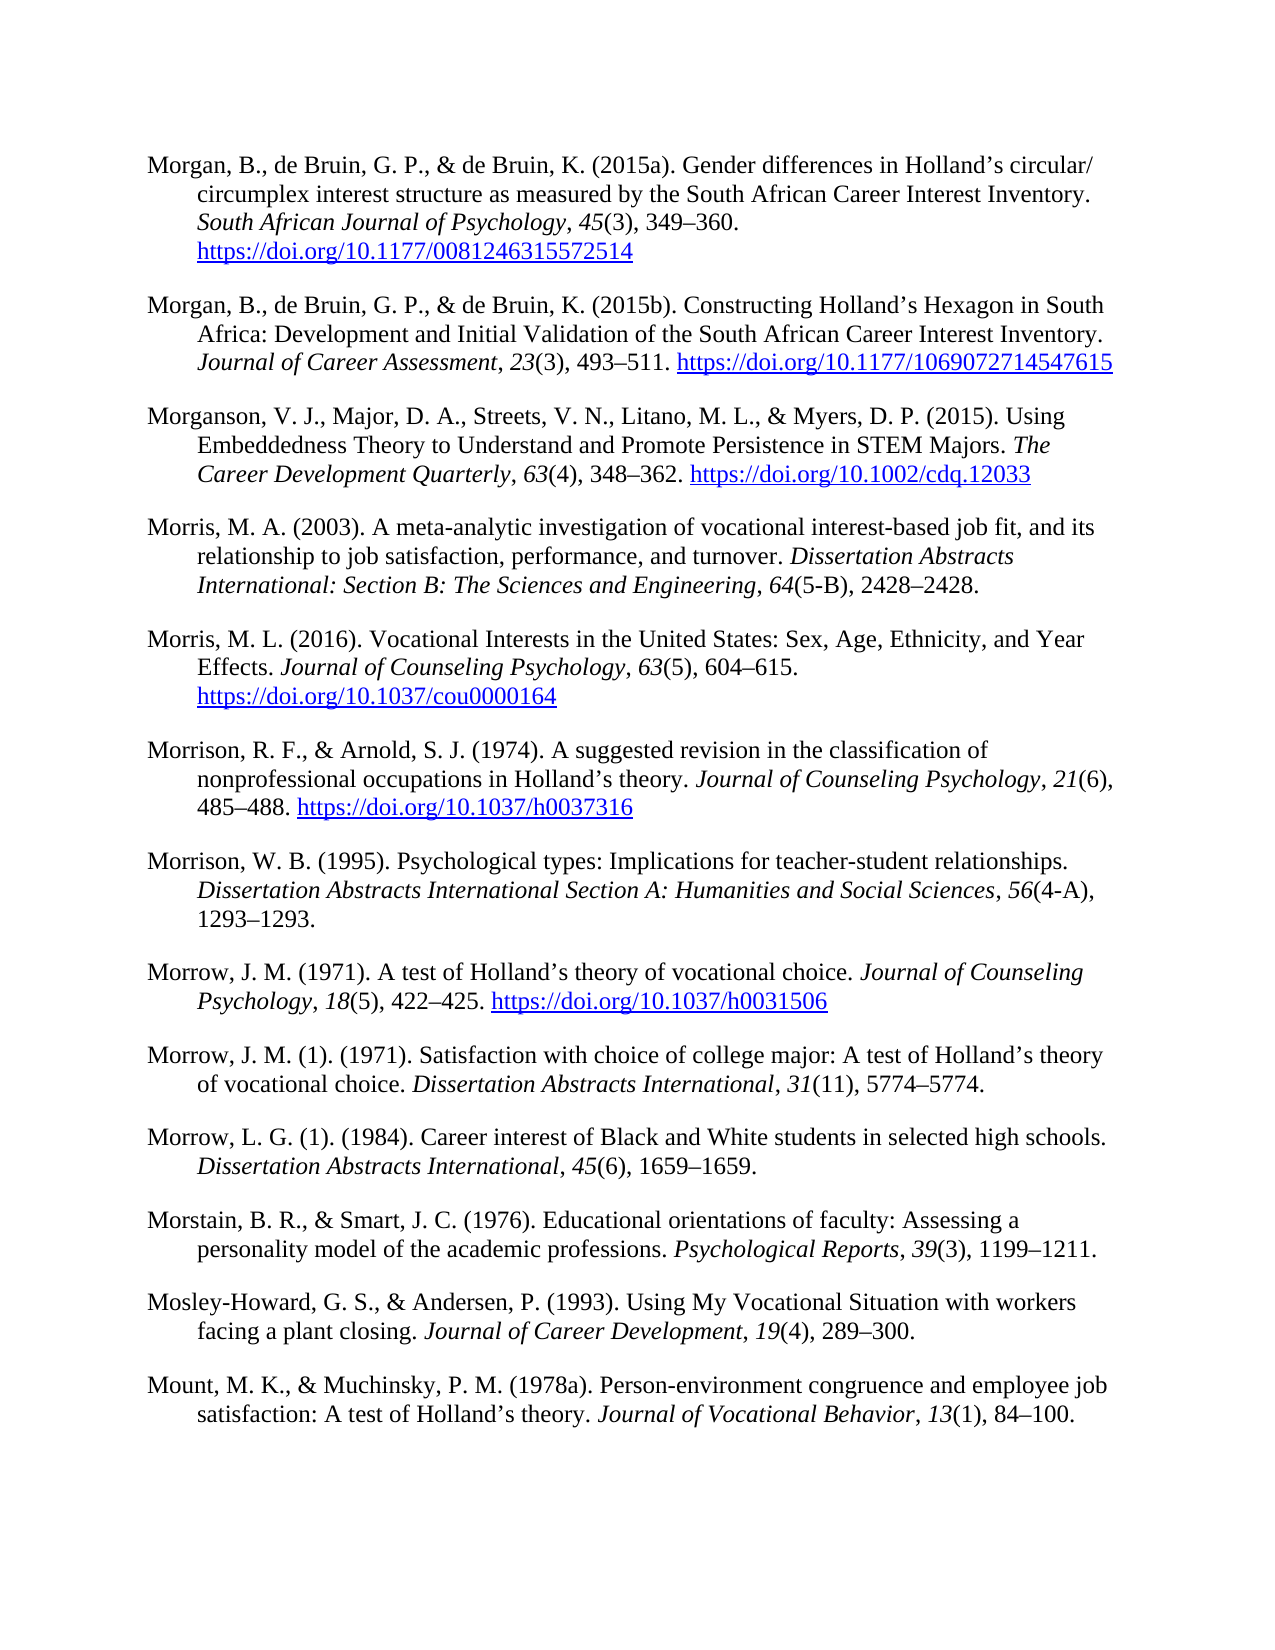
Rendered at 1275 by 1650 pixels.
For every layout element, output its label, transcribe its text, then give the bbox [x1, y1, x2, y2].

text Morrow, J. M. (1971). A test of Holland’s theory of vocational choice. Journal of Counseling Psychology, 18(5), 422–425. https://doi.org/10.1037/h0031506 [147, 957, 1125, 1015]
text Mosley-Howard, G. S., & Andersen, P. (1993). Using My Vocational Situation with workers facing a plant closing. Journal of Career Development, 19(4), 289–300. [147, 1287, 1125, 1345]
text Morrison, W. B. (1995). Psychological types: Implications for teacher-student relationships. Dissertation Abstracts International Section A: Humanities and Social Sciences, 56(4-A), 1293–1293. [147, 846, 1125, 932]
text Morris, M. A. (2003). A meta-analytic investigation of vocational interest-based job fit, and its relationship to job satisfaction, performance, and turnover. Dissertation Abstracts International: Section B: The Sciences and Engineering, 64(5-B), 2428–2428. [147, 512, 1125, 599]
text Morganson, V. J., Major, D. A., Streets, V. N., Litano, M. L., & Myers, D. P. (2015). Using Embeddedness Theory to Understand and Promote Persistence in STEM Majors. The Career Development Quarterly, 63(4), 348–362. https://doi.org/10.1002/cdq.12033 [147, 401, 1125, 487]
text Morgan, B., de Bruin, G. P., & de Bruin, K. (2015a). Gender differences in Holland’s circular/ circumplex interest structure as measured by the South African Career Interest Inventory. South African Journal of Psychology, 45(3), 349–360. https://doi.org/10.1177/0081246315572514 [147, 150, 1125, 265]
text Morstain, B. R., & Smart, J. C. (1976). Educational orientations of faculty: Assessing a personality model of the academic professions. Psychological Reports, 39(3), 1199–1211. [147, 1205, 1125, 1262]
text Morgan, B., de Bruin, G. P., & de Bruin, K. (2015b). Constructing Holland’s Hexagon in South Africa: Development and Initial Validation of the South African Career Interest Inventory. Journal of Career Assessment, 23(3), 493–511. https://doi.org/10.1177/1069072714547615 [147, 290, 1125, 376]
text Morris, M. L. (2016). Vocational Interests in the United States: Sex, Age, Ethnicity, and Year Effects. Journal of Counseling Psychology, 63(5), 604–615. https://doi.org/10.1037/cou0000164 [147, 624, 1125, 710]
text Mount, M. K., & Muchinsky, P. M. (1978a). Person-environment congruence and employee job satisfaction: A test of Holland’s theory. Journal of Vocational Behavior, 13(1), 84–100. [147, 1370, 1125, 1427]
text Morrison, R. F., & Arnold, S. J. (1974). A suggested revision in the classification of nonprofessional occupations in Holland’s theory. Journal of Counseling Psychology, 21(6), 485–488. https://doi.org/10.1037/h0037316 [147, 735, 1125, 821]
text Morrow, J. M. (1). (1971). Satisfaction with choice of college major: A test of Holland’s theory of vocational choice. Dissertation Abstracts International, 31(11), 5774–5774. [147, 1040, 1125, 1097]
text Morrow, L. G. (1). (1984). Career interest of Black and White students in selected high schools. Dissertation Abstracts International, 45(6), 1659–1659. [147, 1122, 1125, 1180]
